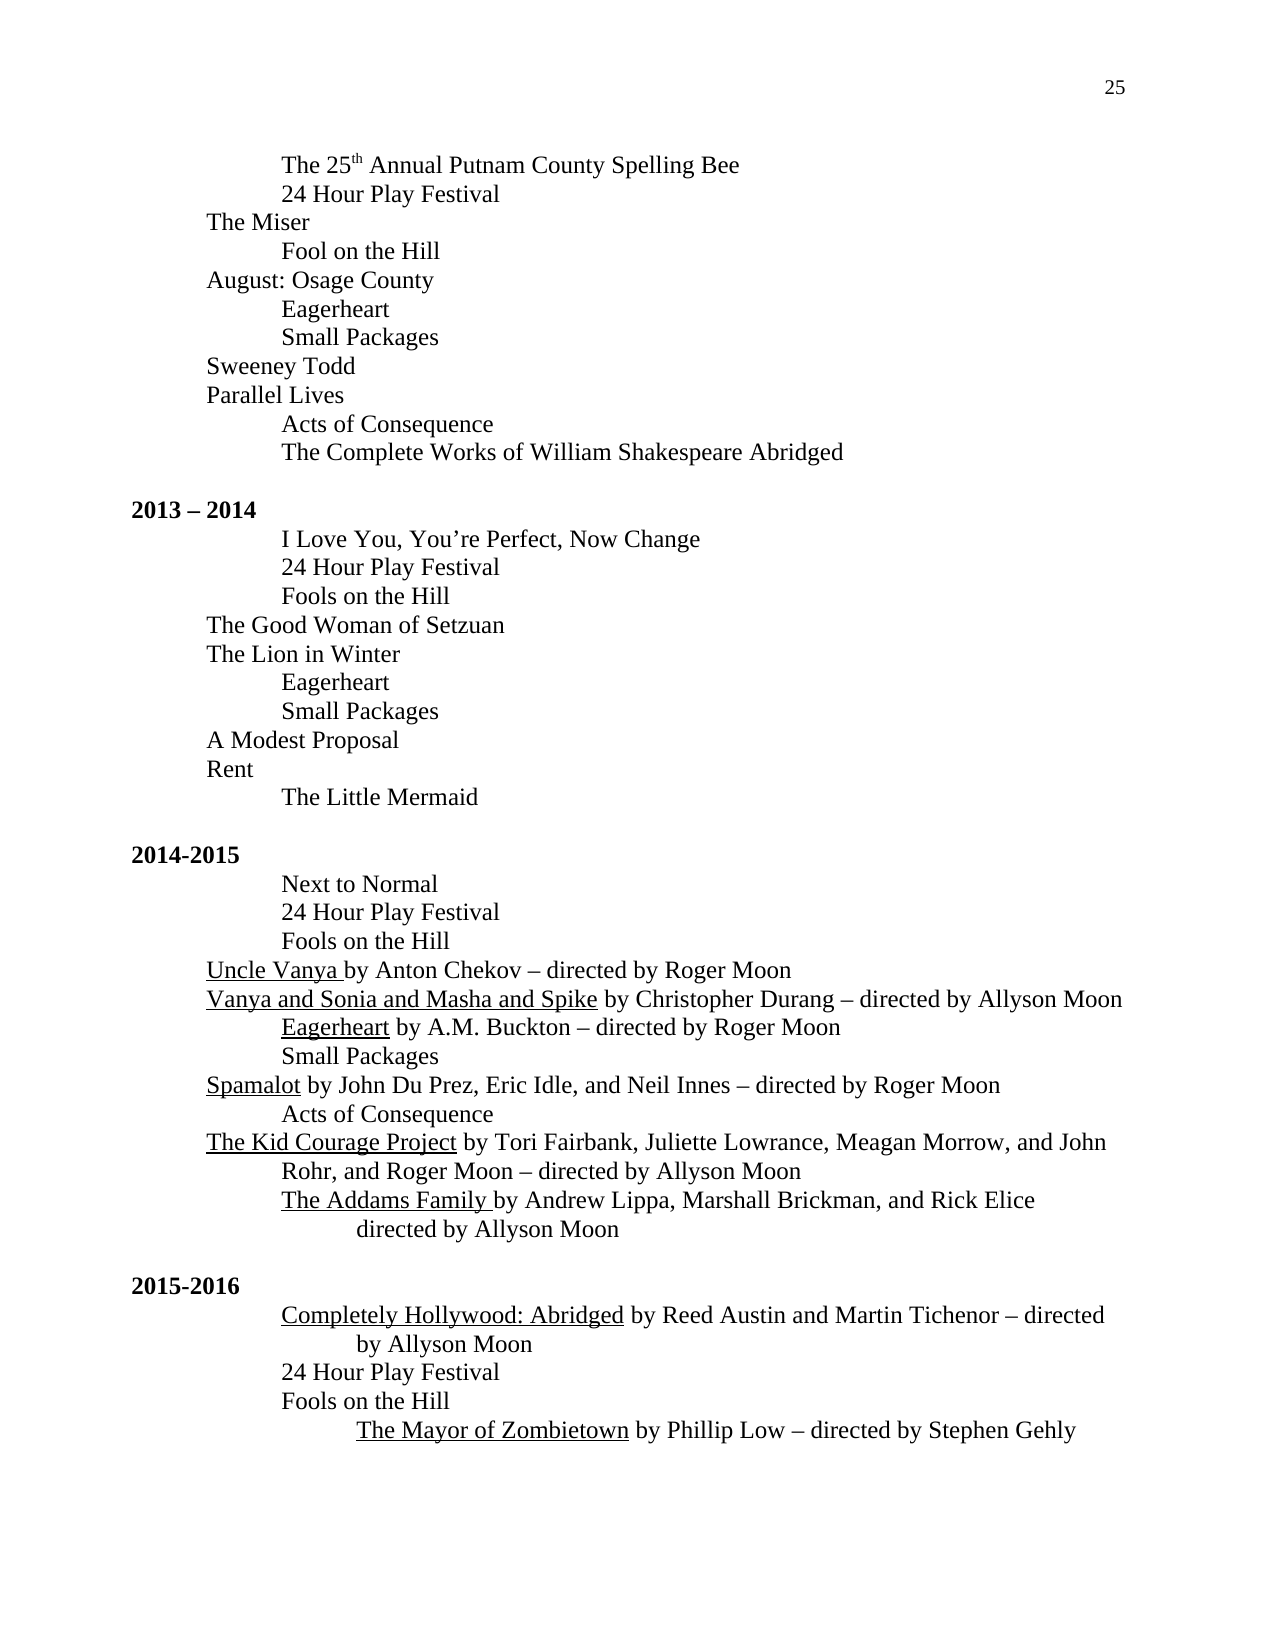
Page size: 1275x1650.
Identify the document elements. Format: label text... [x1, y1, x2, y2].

text A Modest Proposal [131, 725, 1125, 754]
text Next to Normal [131, 869, 1125, 897]
text 24 Hour Play Festival [131, 1357, 1125, 1386]
text August: Osage County [131, 265, 1125, 294]
text 24 Hour Play Festival [131, 179, 1125, 207]
text 2015-2016 [131, 1271, 1125, 1300]
text The 25th Annual Putnam County Spelling Bee [131, 150, 1125, 179]
text The Complete Works of William Shakespeare Abridged [131, 437, 1125, 466]
text Small Packages [131, 322, 1125, 351]
text Fools on the Hill [131, 926, 1125, 955]
text The Mayor of Zombietown by Phillip Low – directed by Stephen Gehly [131, 1415, 1125, 1444]
text Small Packages [131, 696, 1125, 725]
text Eagerheart [131, 667, 1125, 696]
text Parallel Lives [131, 380, 1125, 409]
text 24 Hour Play Festival [131, 552, 1125, 581]
text Fool on the Hill [131, 236, 1125, 265]
text Spamalot by John Du Prez, Eric Idle, and Neil Innes – directed by Roger Moon [131, 1070, 1125, 1099]
text Fools on the Hill [131, 1386, 1125, 1415]
text Small Packages [131, 1041, 1125, 1070]
text The Miser [131, 207, 1125, 236]
text The Good Woman of Setzuan [131, 610, 1125, 639]
text Acts of Consequence [131, 1099, 1125, 1127]
text Eagerheart [131, 294, 1125, 322]
text The Kid Courage Project by Tori Fairbank, Juliette Lowrance, Meagan Morrow, and John Rohr, and Roger Moon – directed by Allyson Moon [131, 1127, 1125, 1185]
text I Love You, You’re Perfect, Now Change [131, 524, 1125, 552]
text 24 Hour Play Festival [131, 897, 1125, 926]
text Acts of Consequence [131, 409, 1125, 437]
text Fools on the Hill [131, 581, 1125, 610]
text The Lion in Winter [131, 639, 1125, 667]
text Completely Hollywood: Abridged by Reed Austin and Martin Tichenor – directed by Allyson Moon [131, 1300, 1125, 1357]
text Vanya and Sonia and Masha and Spike by Christopher Durang – directed by Allyson Moon [131, 984, 1125, 1012]
text Uncle Vanya by Anton Chekov – directed by Roger Moon [131, 955, 1125, 984]
text The Little Mermaid [131, 782, 1125, 811]
text 2014-2015 [131, 840, 1125, 869]
text Rent [131, 754, 1125, 782]
text The Addams Family by Andrew Lippa, Marshall Brickman, and Rick Elice directed by Allyson Moon [281, 1185, 1125, 1242]
text Sweeney Todd [131, 351, 1125, 380]
text Eagerheart by A.M. Buckton – directed by Roger Moon [131, 1012, 1125, 1041]
text 2013 – 2014 [131, 495, 1125, 524]
